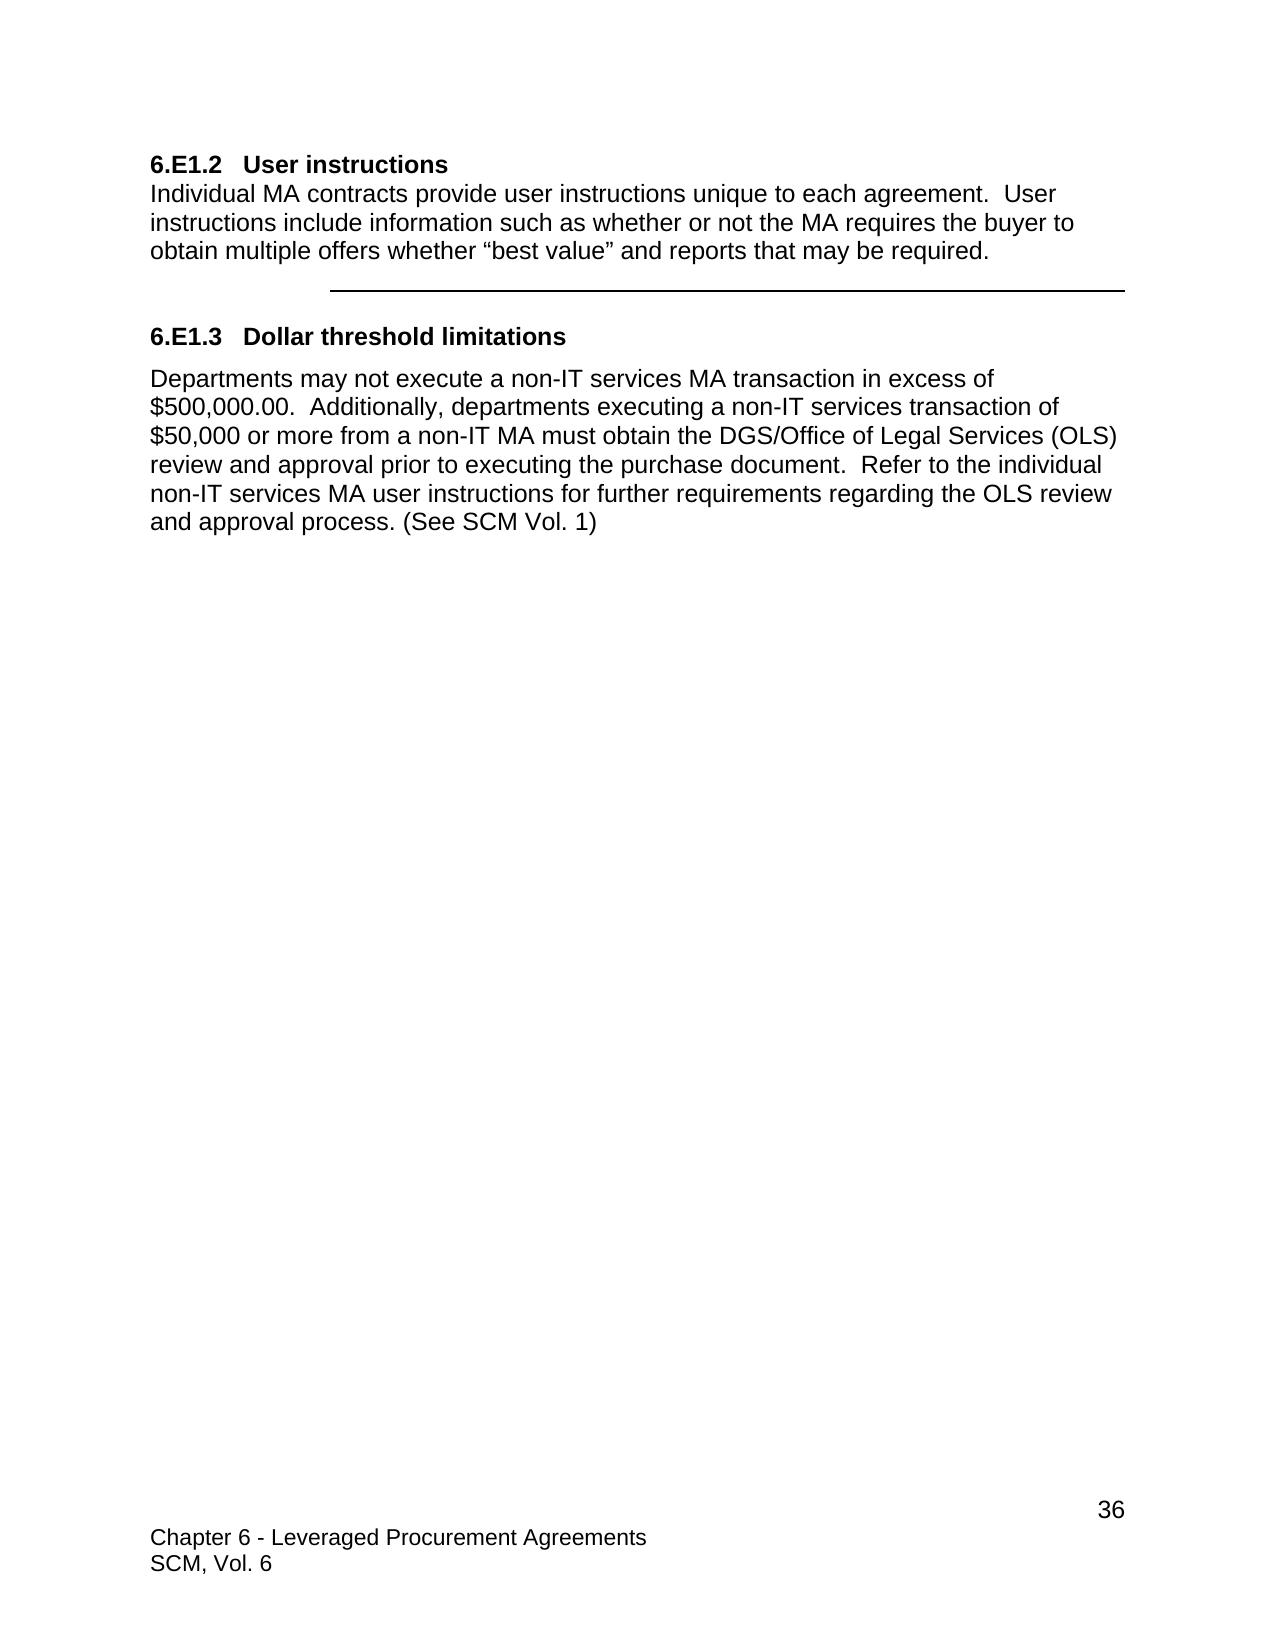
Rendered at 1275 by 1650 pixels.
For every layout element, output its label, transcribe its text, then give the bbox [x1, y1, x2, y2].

text Departments may not execute a non-IT services MA transaction in excess of $500,000.00. Additionally, departments executing a non-IT services transaction of $50,000 or more from a non-IT MA must obtain the DGS/Office of Legal Services (OLS) review and approval prior to executing the purchase document. Refer to the individual non-IT services MA user instructions for further requirements regarding the OLS review and approval process. (See SCM Vol. 1) [150, 364, 1125, 536]
text Individual MA contracts provide user instructions unique to each agreement. User instructions include information such as whether or not the MA requires the buyer to obtain multiple offers whether “best value” and reports that may be required. [150, 179, 1125, 265]
subtitle 6.E1.3 Dollar threshold limitations [150, 322, 1125, 351]
subtitle 6.E1.2 User instructions [150, 150, 1125, 179]
